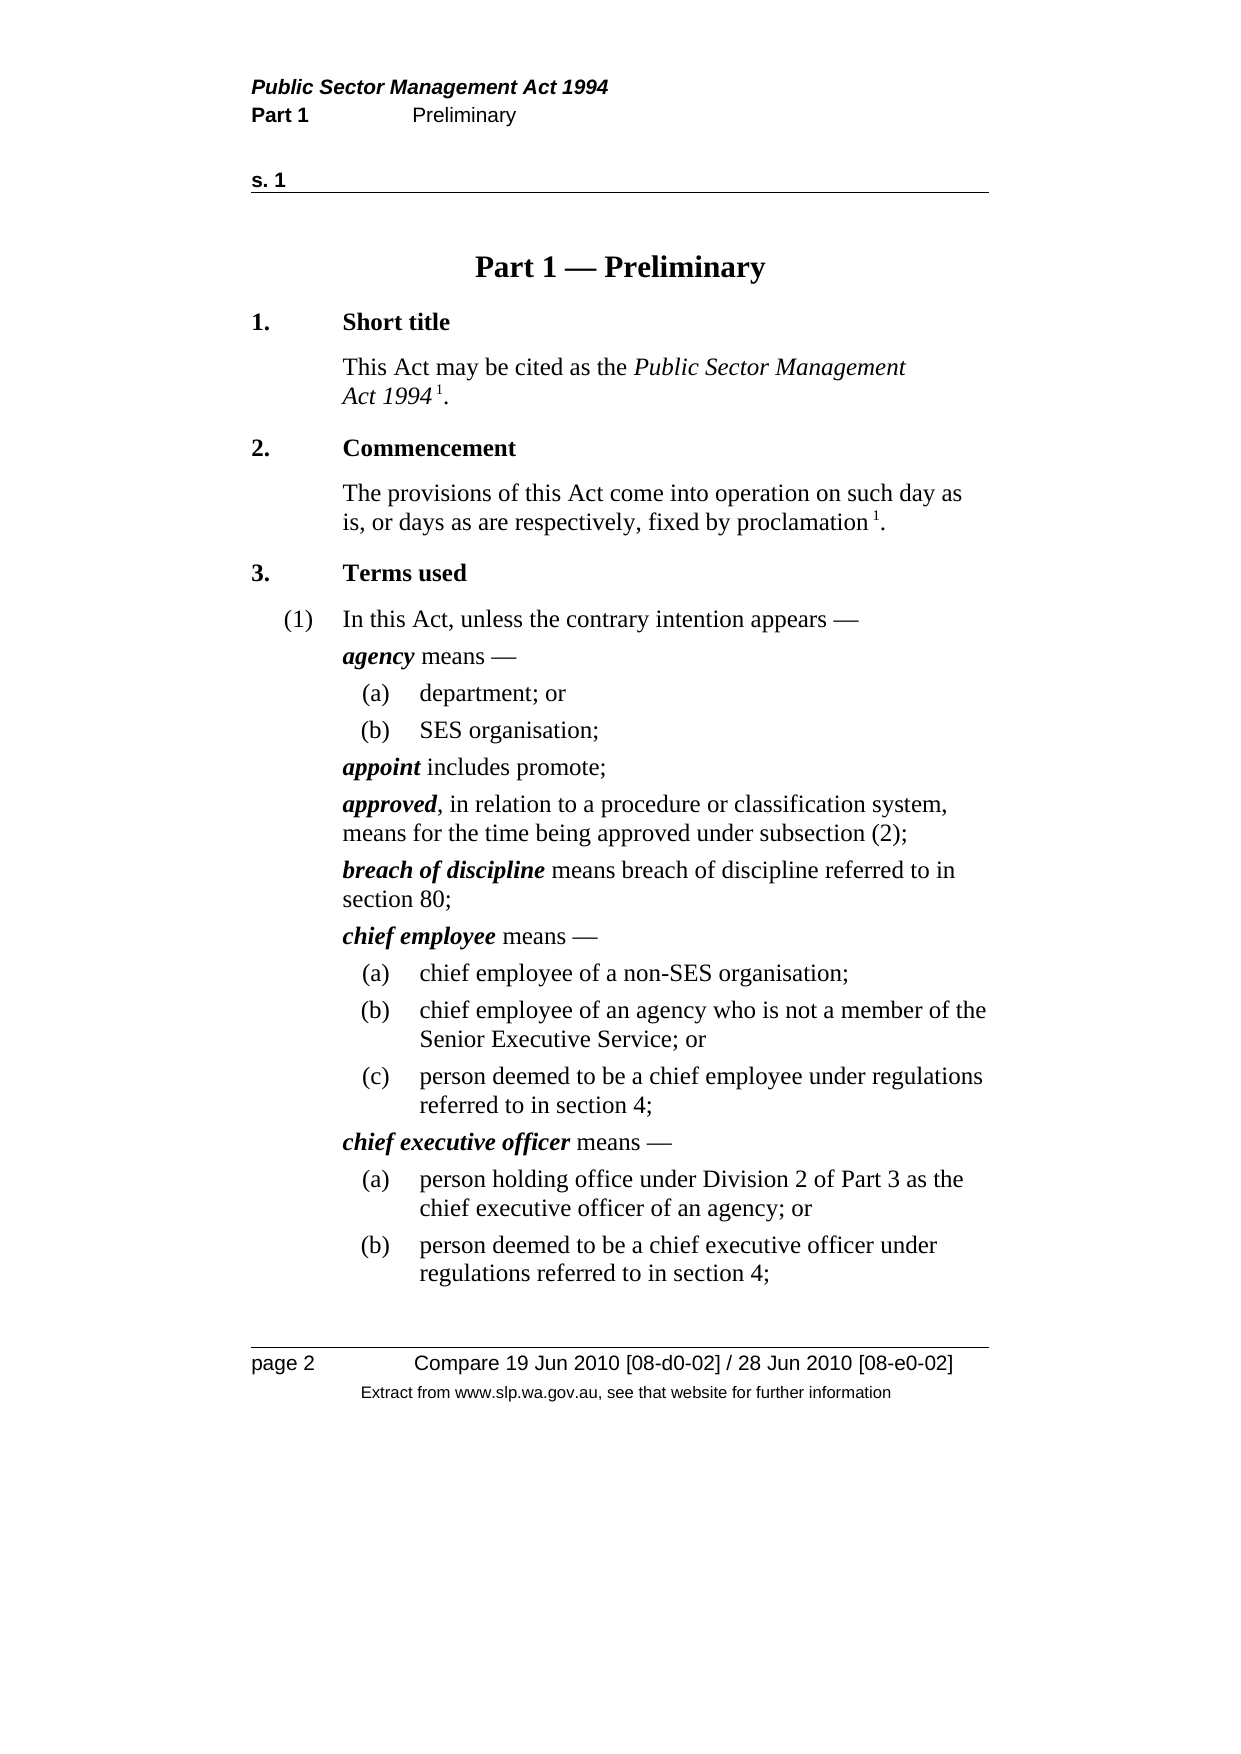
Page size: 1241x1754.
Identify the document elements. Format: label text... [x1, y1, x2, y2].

text appoint includes promote; [251, 752, 989, 781]
text (b) chief employee of an agency who is not a member of the Senior Executive Service; or [251, 995, 989, 1053]
text breach of discipline means breach of discipline referred to in section 80; [251, 855, 989, 913]
text The provisions of this Act come into operation on such day as is, or days as are respectively, fixed by proclamation 1. [251, 478, 989, 536]
text approved, in relation to a procedure or classification system, means for the time being approved under subsection (2); [251, 789, 989, 847]
text This Act may be cited as the Public Sector Management Act 1994 1. [251, 352, 989, 410]
text (a) person holding office under Division 2 of Part 3 as the chief executive officer of an agency; or [251, 1164, 989, 1221]
text chief employee means — [251, 921, 989, 950]
text (b) person deemed to be a chief executive officer under regulations referred to in section 4; [251, 1230, 989, 1287]
text chief executive officer means — [251, 1127, 989, 1156]
subtitle Part 1 — Preliminary [251, 248, 989, 284]
subtitle 3. Terms used [251, 558, 989, 587]
text (a) chief employee of a non-SES organisation; [251, 958, 989, 987]
text (b) SES organisation; [251, 715, 989, 744]
text (a) department; or [251, 678, 989, 707]
subtitle 1. Short title [251, 307, 989, 336]
text (1) In this Act, unless the contrary intention appears — [251, 604, 989, 633]
text agency means — [251, 641, 989, 670]
text (c) person deemed to be a chief employee under regulations referred to in section 4; [251, 1061, 989, 1118]
subtitle 2. Commencement [251, 433, 989, 461]
